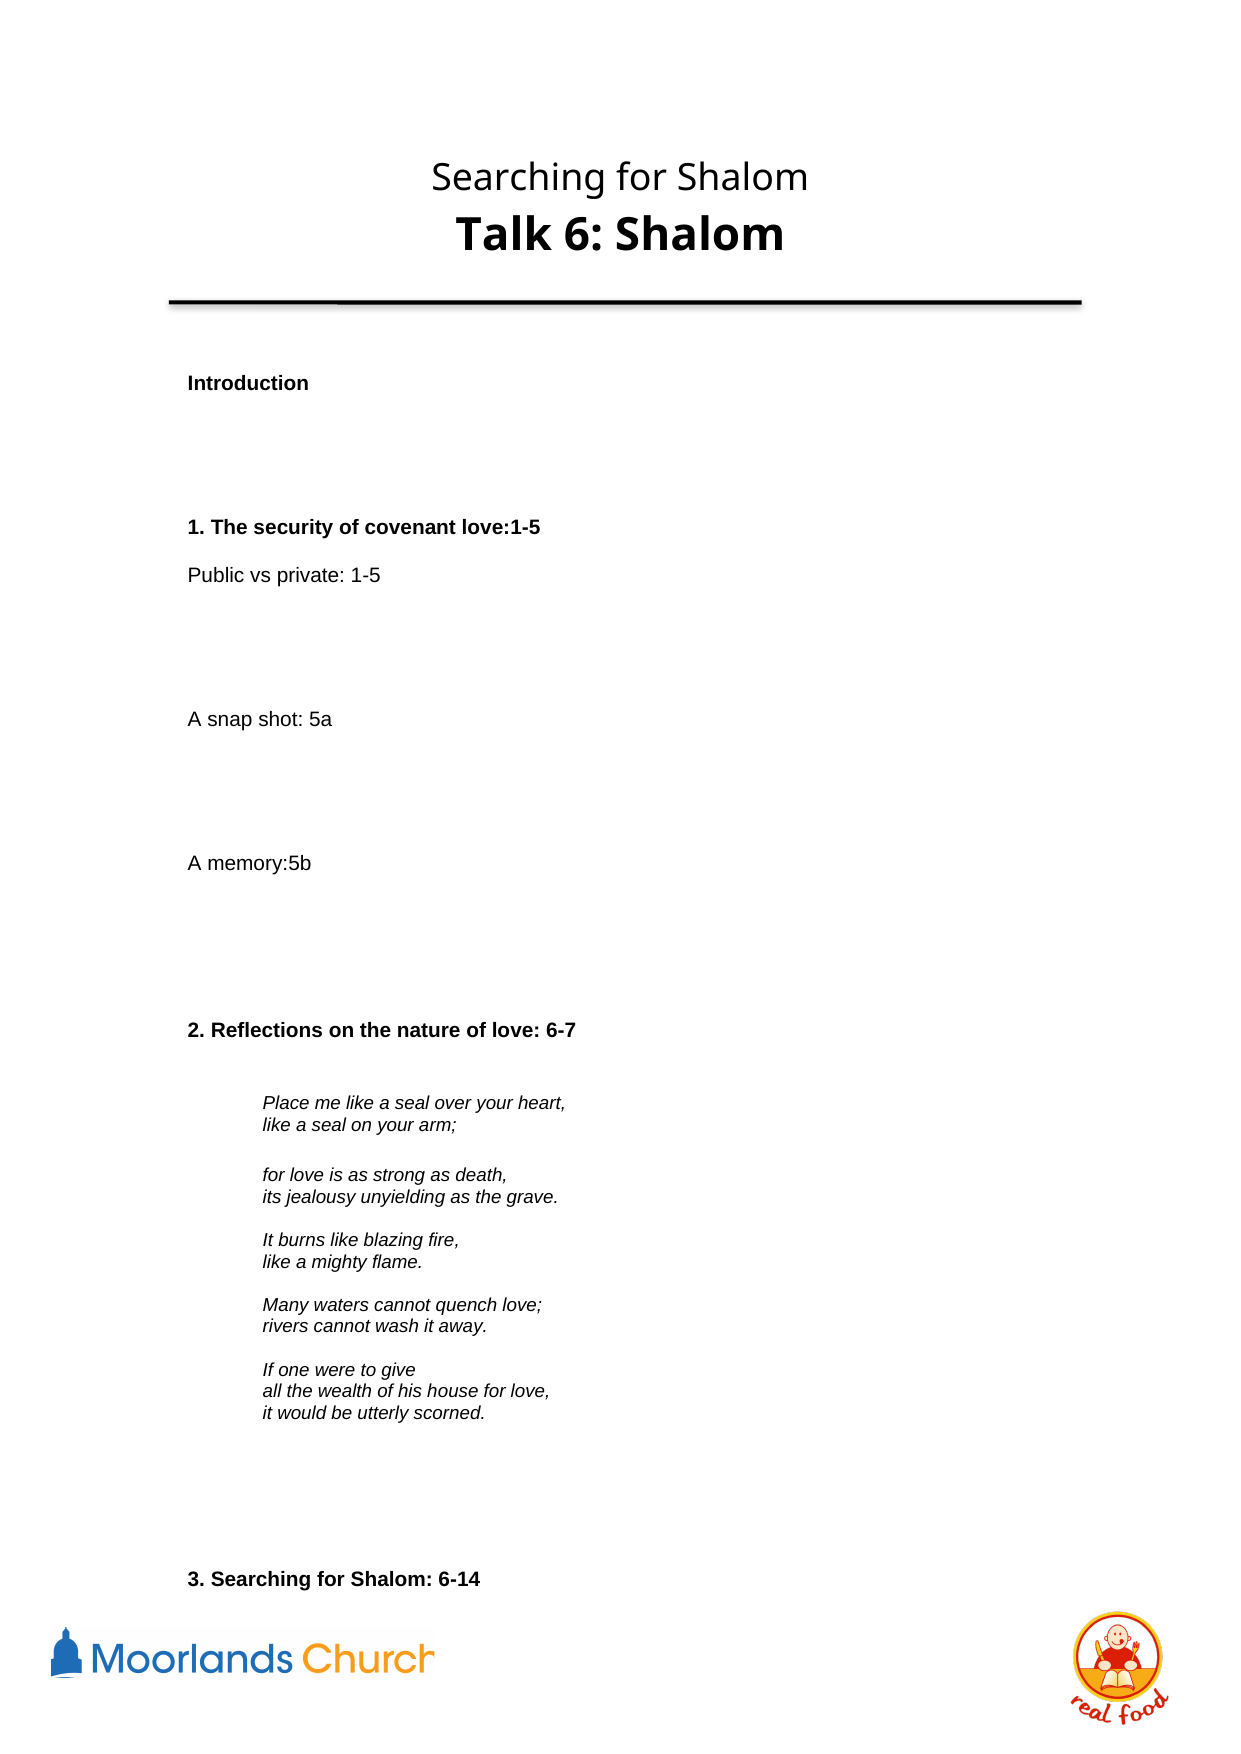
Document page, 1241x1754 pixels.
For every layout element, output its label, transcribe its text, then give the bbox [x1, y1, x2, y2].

text Talk 6: Shalom [187, 201, 1053, 263]
text it would be utterly scorned. [187, 1401, 1053, 1423]
text A snap shot: 5a [187, 707, 1053, 731]
text like a mighty flame. [187, 1251, 1053, 1272]
text like a seal on your arm; [187, 1114, 1053, 1136]
text A memory:5b [187, 850, 1053, 874]
text all the wealth of his house for love, [187, 1380, 1053, 1401]
text If one were to give [187, 1358, 1053, 1380]
text Introduction [187, 371, 1053, 395]
text Many waters cannot quench love; [187, 1294, 1053, 1315]
text Public vs private: 1-5 [187, 563, 1053, 587]
text It burns like blazing fire, [187, 1229, 1053, 1251]
text 2. Reflections on the nature of love: 6-7 [187, 1018, 1053, 1042]
text 1. The security of covenant love:1-5 [187, 515, 1053, 539]
text its jealousy unyielding as the grave. [187, 1186, 1053, 1207]
text for love is as strong as death, [187, 1164, 1053, 1186]
text rivers cannot wash it away. [187, 1315, 1053, 1337]
text 3. Searching for Shalom: 6-14 [187, 1567, 1053, 1591]
text Place me like a seal over your heart, [187, 1090, 1053, 1114]
text Searching for Shalom [187, 150, 1053, 201]
picture [1070, 1611, 1169, 1725]
picture [51, 1627, 434, 1678]
